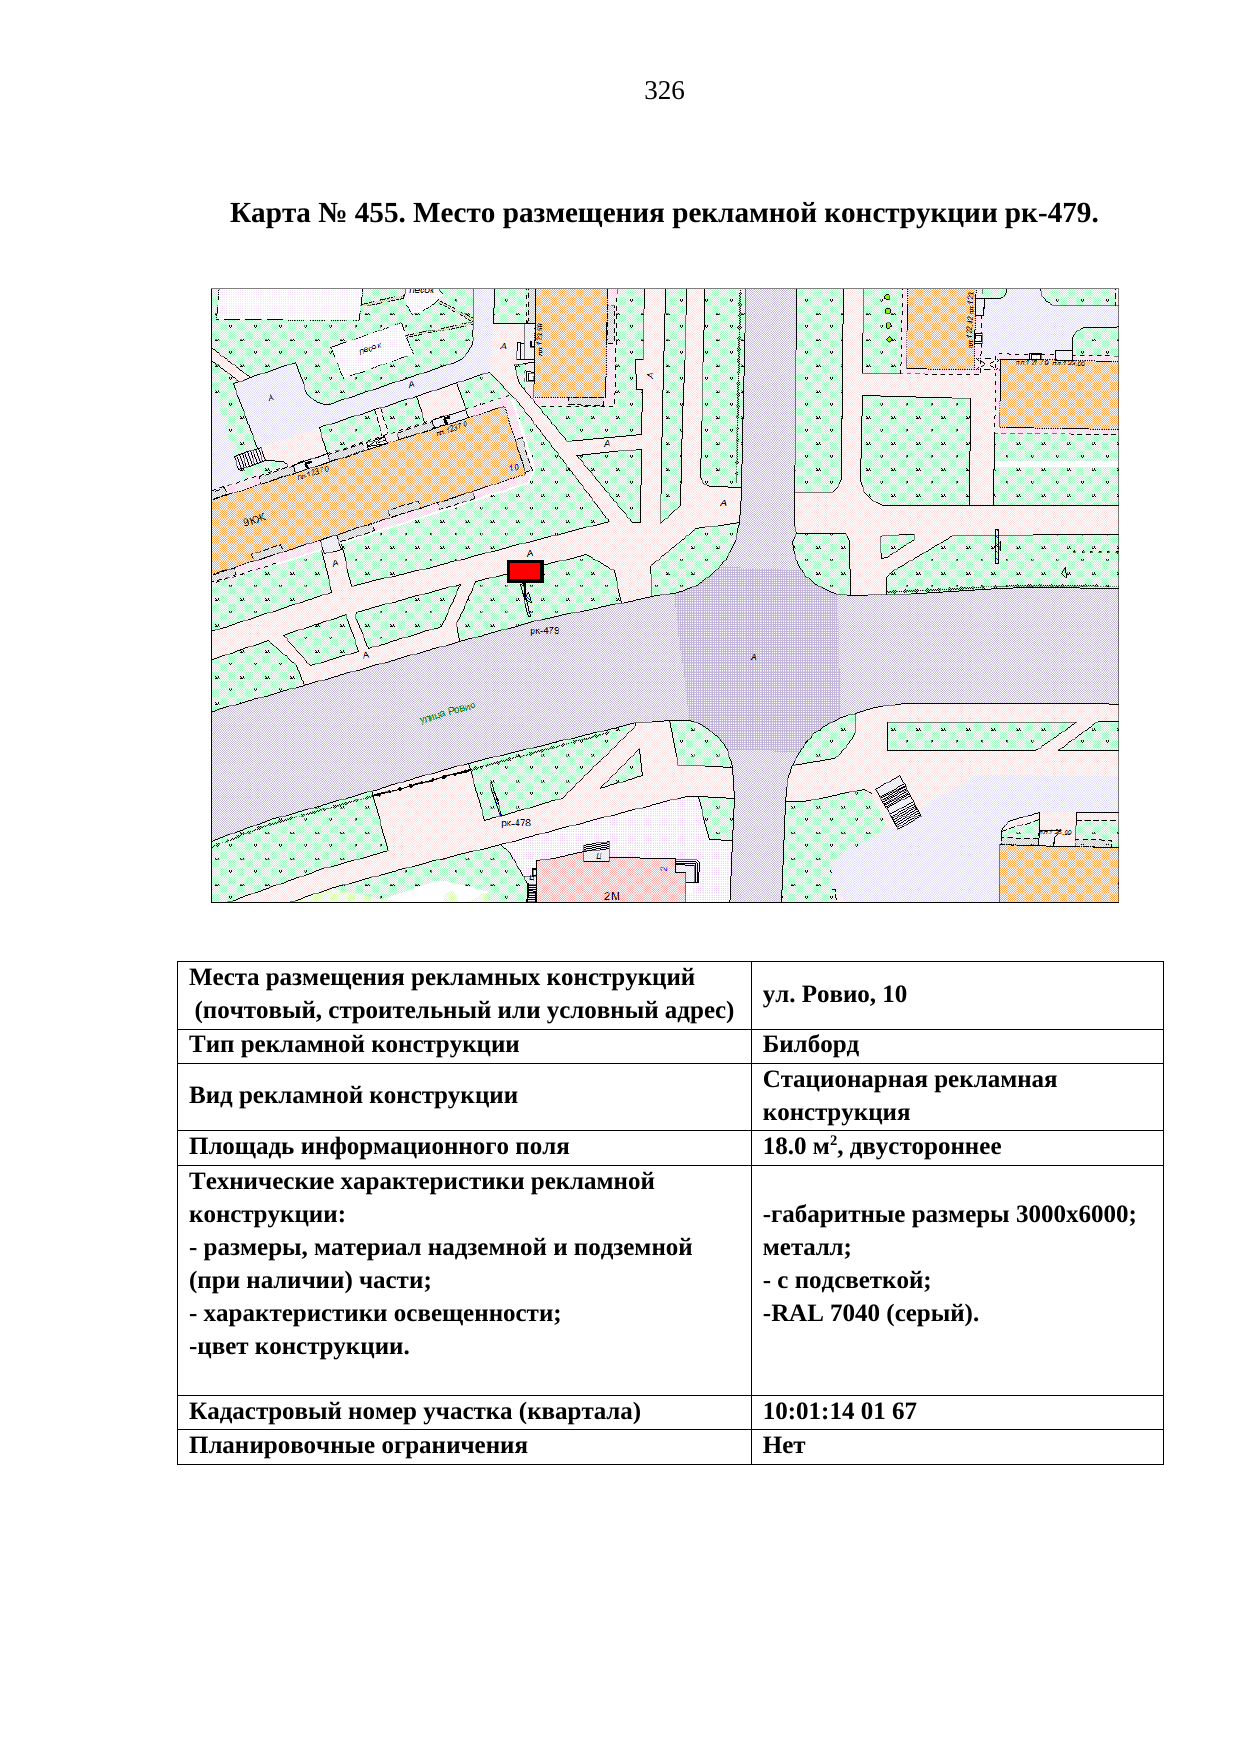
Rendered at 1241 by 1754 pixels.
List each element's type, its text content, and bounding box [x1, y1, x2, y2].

table_cell Тип рекламной конструкции [178, 1030, 751, 1063]
text Карта № 455. Место размещения рекламной конструкции рк-479. [177, 196, 1152, 229]
picture [177, 255, 1152, 936]
table_cell Планировочные ограничения [178, 1430, 751, 1464]
table_cell Вид рекламной конструкции [178, 1064, 751, 1130]
table_cell Кадастровый номер участка (квартала) [178, 1396, 751, 1429]
table_header Места размещения рекламных конструкций (почтовый, строительный или условный адрес) [178, 962, 751, 1028]
table_header ул. Ровио, 10 [752, 962, 1163, 1028]
table_cell Площадь информационного поля [178, 1131, 751, 1165]
table_cell Технические характеристики рекламной конструкции: - размеры, материал надземной и подземной (при наличии) части; - характеристики освещенности; -цвет конструкции. [178, 1166, 751, 1395]
table_cell -габаритные размеры 3000х6000; металл; - с подсветкой; -RAL 7040 (серый). [752, 1166, 1163, 1395]
table_cell Билборд [752, 1030, 1163, 1063]
table_cell Стационарная рекламная конструкция [752, 1064, 1163, 1130]
table_cell 10:01:14 01 67 [752, 1396, 1163, 1429]
table_cell 18.0 м2, двустороннее [752, 1131, 1163, 1165]
table_cell Нет [752, 1430, 1163, 1464]
